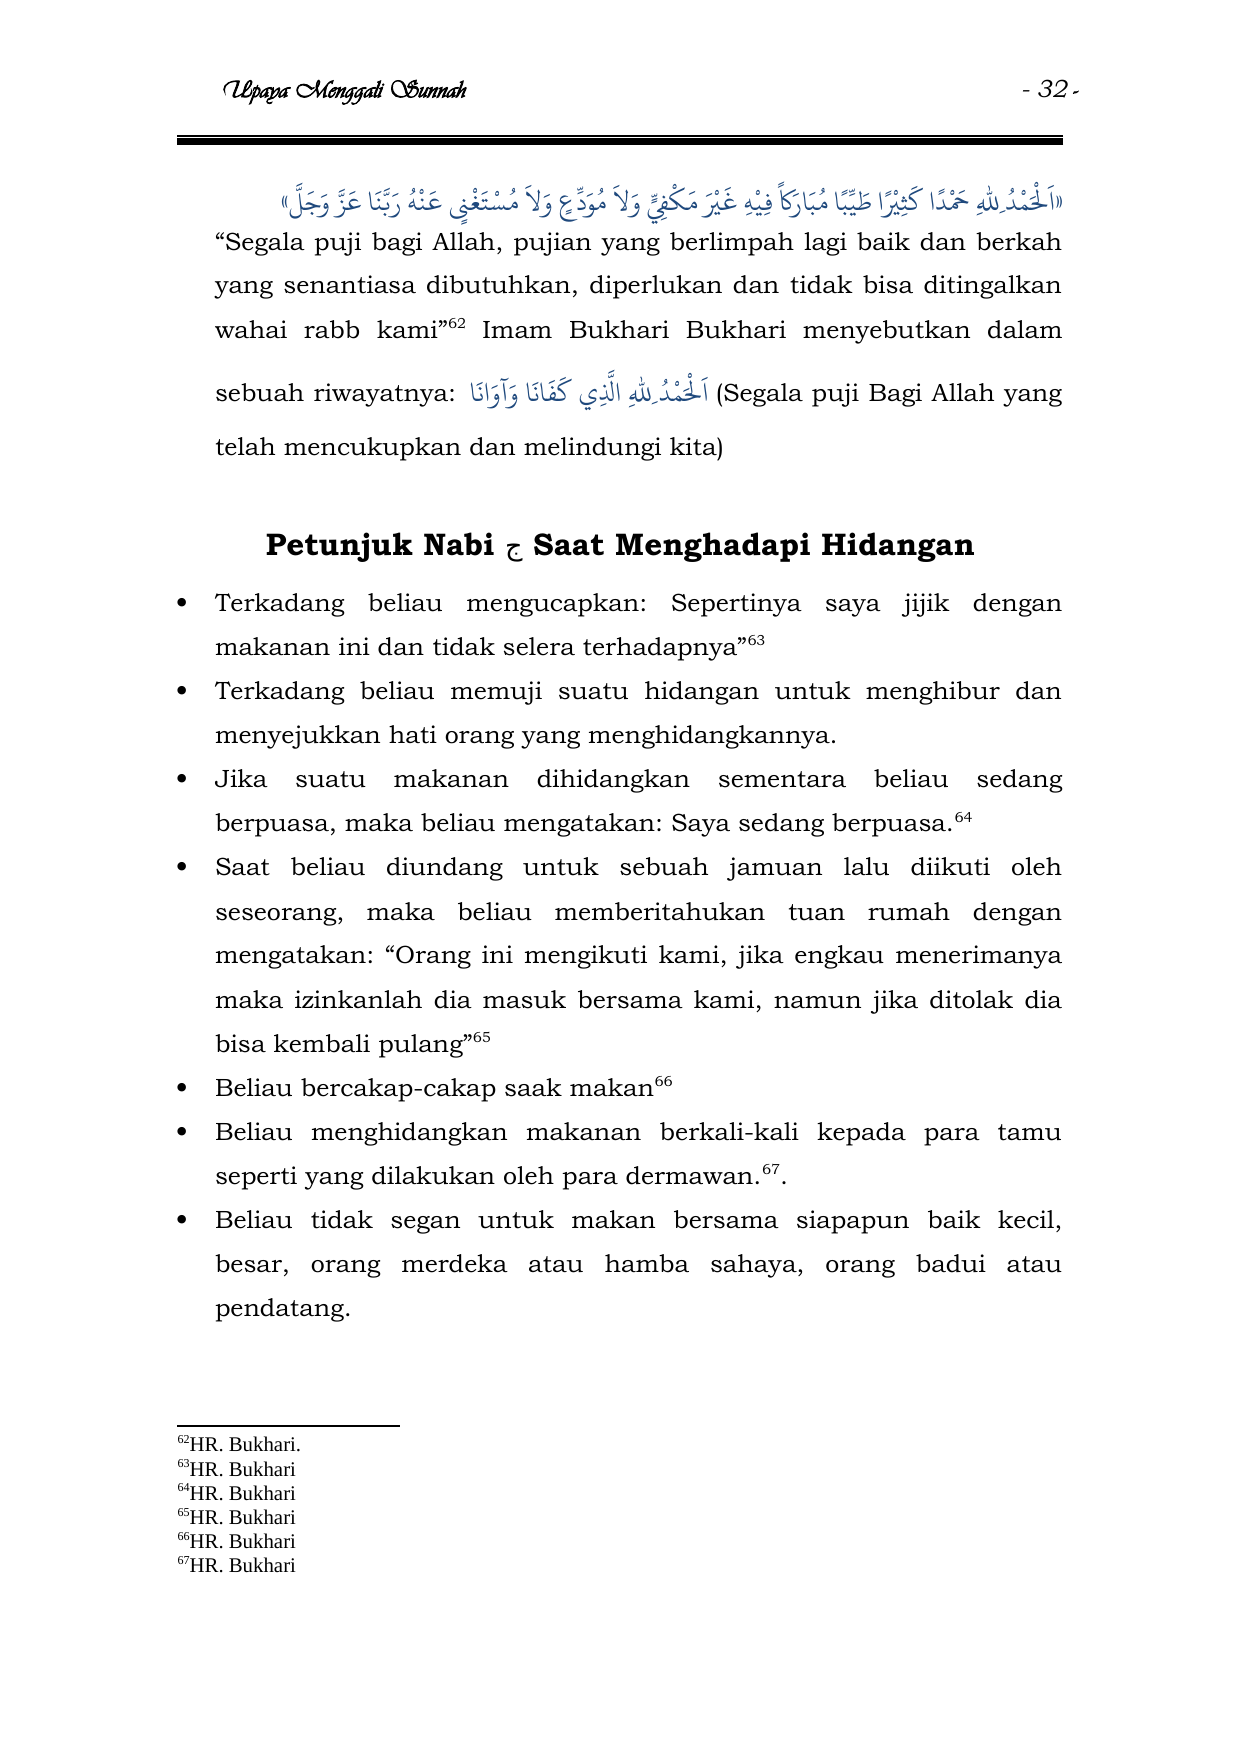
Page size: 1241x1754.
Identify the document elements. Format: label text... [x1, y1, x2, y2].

list Saat beliau diundang untuk sebuah jamuan lalu diikuti oleh seseorang, maka beliau memberitahukan tuan rumah dengan mengatakan: “Orang ini mengikuti kami, jika engkau menerimanya maka izinkanlah dia masuk bersama kami, namun jika ditolak dia bisa kembali pulang” [177, 852, 1063, 1058]
text “Segala puji bagi Allah, pujian yang berlimpah lagi baik dan berkah yang senantiasa dibutuhkan, diperlukan dan tidak bisa ditingalkan wahai rabb kami” Imam Bukhari Bukhari menyebutkan dalam sebuah riwayatnya: اَلْحَمْدُ ِللهِ الَّذِي كَفَانَا وَآوَانَا (Segala puji Bagi Allah yang telah mencukupkan dan melindungi kita) [215, 226, 1063, 462]
text «اَلْحَمْدُ ِللهِ حَمْدًا كَثِيْرًا طَيِّبًا مُبَارَكاً فِيْهِ غَيْرَ مَكْفِيٍّ وَلاَ مُوَدِّعٍ وَلاَ مُسْتَغْنٍى عَنْهُ رَبَّنَا عَزَّ وَجَلَّ» [177, 177, 1063, 226]
list Jika suatu makanan dihidangkan sementara beliau sedang berpuasa, maka beliau mengatakan: Saya sedang berpuasa. [177, 764, 1063, 838]
list Beliau bercakap-cakap saak makan [177, 1073, 1063, 1102]
text Petunjuk Nabi ج Saat Menghadapi Hidangan [177, 526, 1063, 563]
list Terkadang beliau mengucapkan: Sepertinya saya jijik dengan makanan ini dan tidak selera terhadapnya” [177, 588, 1063, 661]
list Terkadang beliau memuji suatu hidangan untuk menghibur dan menyejukkan hati orang yang menghidangkannya. [177, 676, 1063, 749]
list Beliau tidak segan untuk makan bersama siapapun baik kecil, besar, orang merdeka atau hamba sahaya, orang badui atau pendatang. [177, 1205, 1063, 1322]
list Beliau menghidangkan makanan berkali-kali kepada para tamu seperti yang dilakukan oleh para dermawan.. [177, 1117, 1063, 1190]
